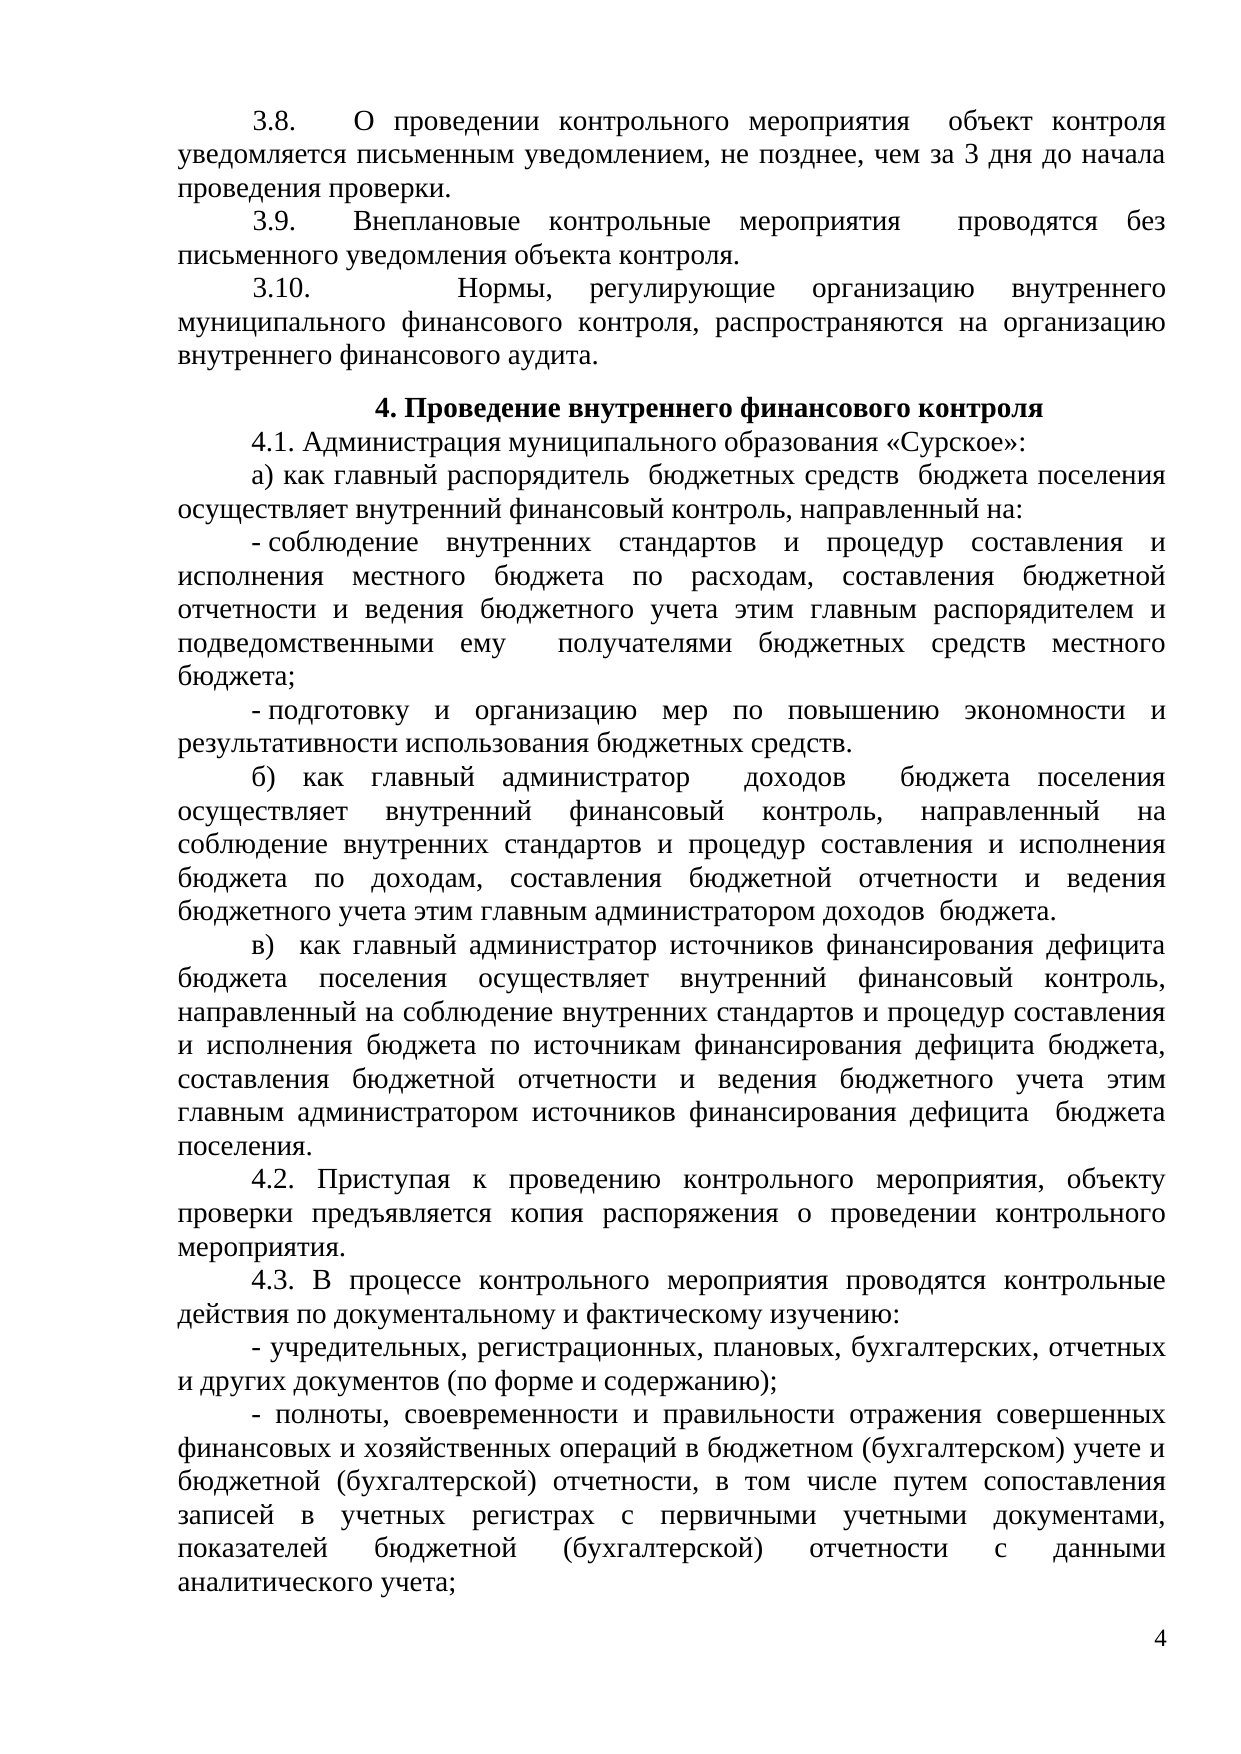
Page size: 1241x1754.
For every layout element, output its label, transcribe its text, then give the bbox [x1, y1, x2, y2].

text 4. Проведение внутреннего финансового контроля [177, 390, 1167, 424]
text - учредительных, регистрационных, плановых, бухгалтерских, отчетных и других документов (по форме и содержанию); [177, 1329, 1167, 1396]
text - соблюдение внутренних стандартов и процедур составления и исполнения местного бюджета по расходам, составления бюджетной отчетности и ведения бюджетного учета этим главным распорядителем и подведомственными ему получателями бюджетных средств местного бюджета; [177, 524, 1167, 692]
text 3.9. Внеплановые контрольные мероприятия проводятся без письменного уведомления объекта контроля. [177, 203, 1167, 270]
text а) как главный распорядитель бюджетных средств бюджета поселения осуществляет внутренний финансовый контроль, направленный на: [177, 457, 1167, 524]
text 4.1. Администрация муниципального образования «Сурское»: [177, 424, 1167, 457]
text 3.8. О проведении контрольного мероприятия объект контроля уведомляется письменным уведомлением, не позднее, чем за 3 дня до начала проведения проверки. [177, 103, 1167, 203]
text - полноты, своевременности и правильности отражения совершенных финансовых и хозяйственных операций в бюджетном (бухгалтерском) учете и бюджетной (бухгалтерской) отчетности, в том числе путем сопоставления записей в учетных регистрах с первичными учетными документами, показателей бюджетной (бухгалтерской) отчетности с данными аналитического учета; [177, 1396, 1167, 1598]
text - подготовку и организацию мер по повышению экономности и результативности использования бюджетных средств. [177, 692, 1167, 759]
text б) как главный администратор доходов бюджета поселения осуществляет внутренний финансовый контроль, направленный на соблюдение внутренних стандартов и процедур составления и исполнения бюджета по доходам, составления бюджетной отчетности и ведения бюджетного учета этим главным администратором доходов бюджета. [177, 759, 1167, 927]
text 3.10. Нормы, регулирующие организацию внутреннего муниципального финансового контроля, распространяются на организацию внутреннего финансового аудита. [177, 270, 1167, 371]
text 4.2. Приступая к проведению контрольного мероприятия, объекту проверки предъявляется копия распоряжения о проведении контрольного мероприятия. [177, 1162, 1167, 1262]
text в) как главный администратор источников финансирования дефицита бюджета поселения осуществляет внутренний финансовый контроль, направленный на соблюдение внутренних стандартов и процедур составления и исполнения бюджета по источникам финансирования дефицита бюджета, составления бюджетной отчетности и ведения бюджетного учета этим главным администратором источников финансирования дефицита бюджета поселения. [177, 927, 1167, 1162]
text 4.3. В процессе контрольного мероприятия проводятся контрольные действия по документальному и фактическому изучению: [177, 1262, 1167, 1329]
